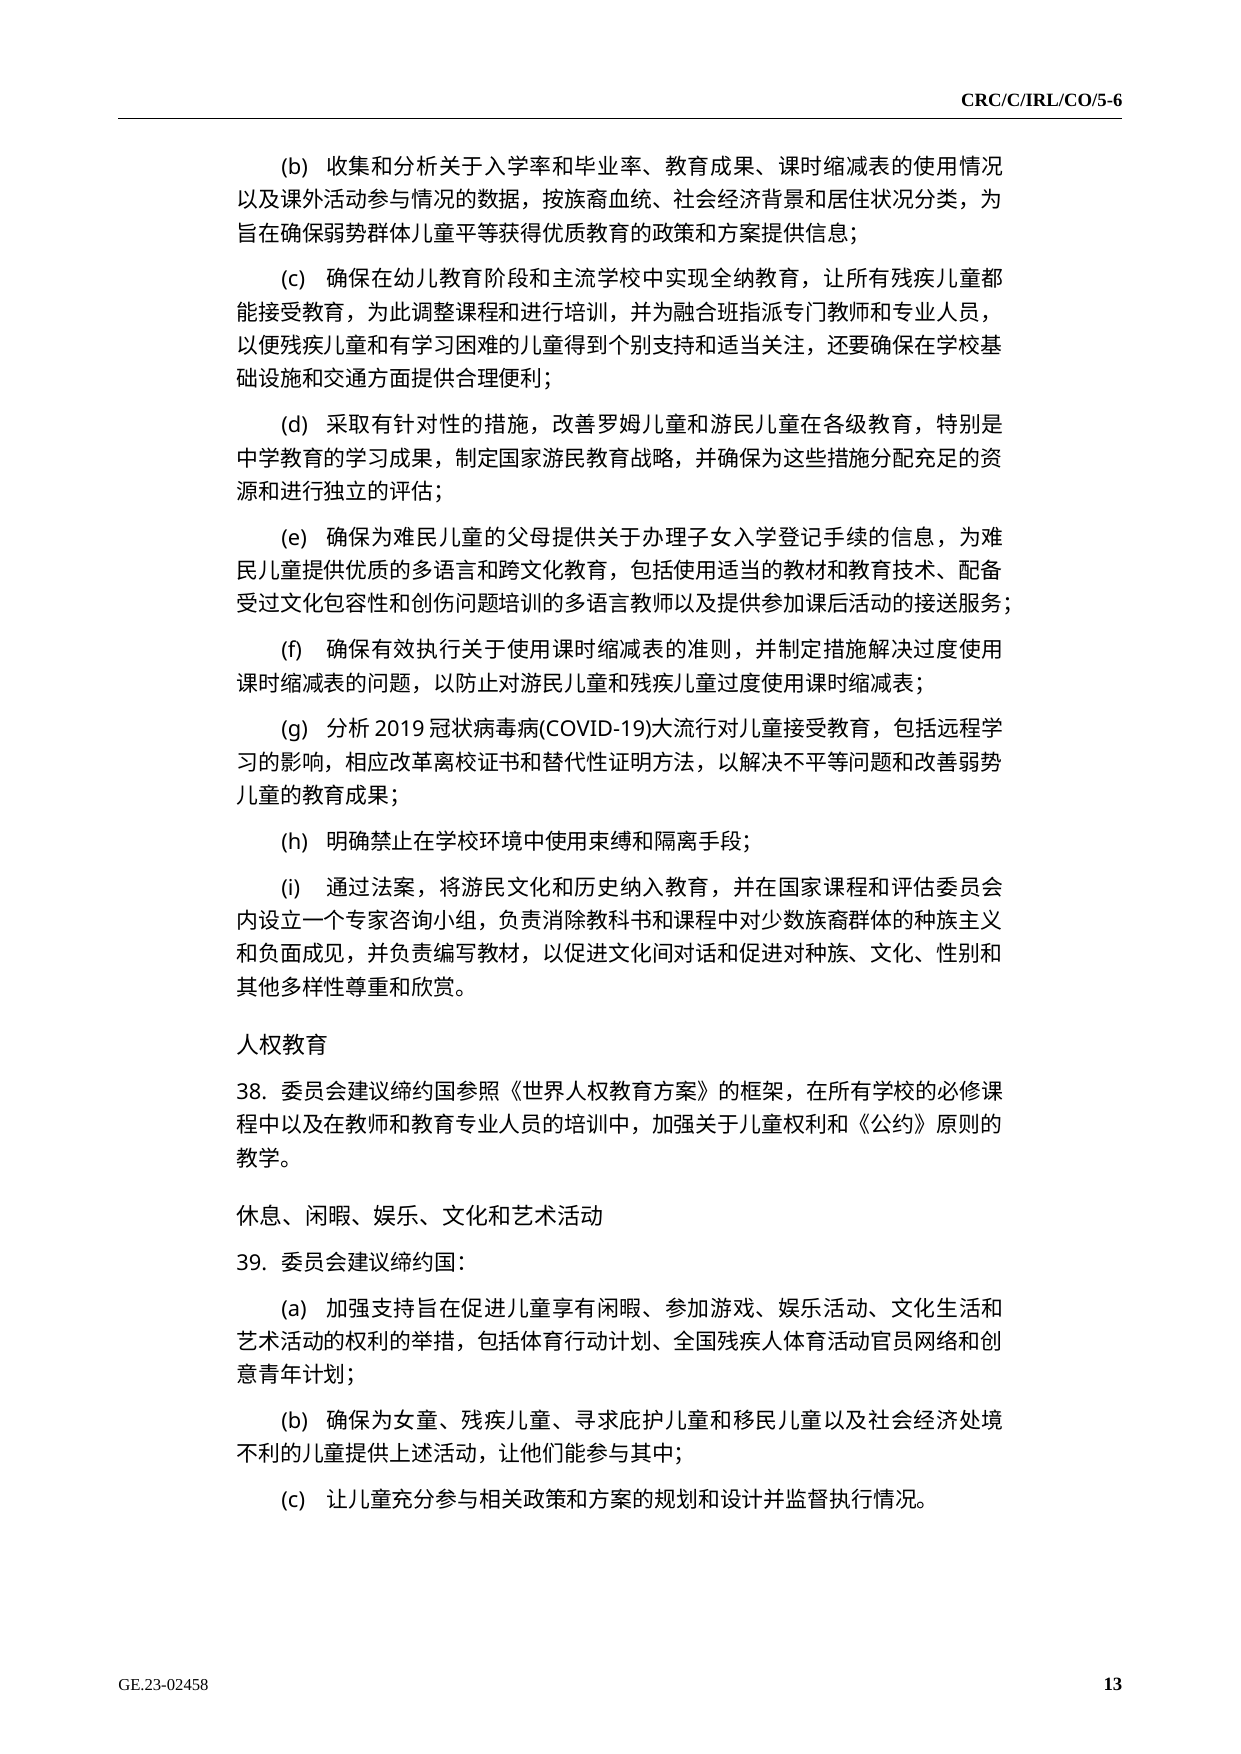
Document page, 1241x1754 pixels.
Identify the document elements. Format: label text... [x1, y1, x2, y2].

text (d) 采取有针对性的措施，改善罗姆儿童和游民儿童在各级教育，特别是中学教育的学习成果，制定国家游民教育战略，并确保为这些措施分配充足的资源和进行独立的评估； [236, 406, 1004, 506]
text 休息、闲暇、娱乐、文化和艺术活动 [118, 1198, 1004, 1231]
text 人权教育 [118, 1027, 1004, 1060]
text (f) 确保有效执行关于使用课时缩减表的准则，并制定措施解决过度使用课时缩减表的问题，以防止对游民儿童和残疾儿童过度使用课时缩减表； [236, 631, 1004, 698]
text (e) 确保为难民儿童的父母提供关于办理子女入学登记手续的信息，为难民儿童提供优质的多语言和跨文化教育，包括使用适当的教材和教育技术、配备受过文化包容性和创伤问题培训的多语言教师以及提供参加课后活动的接送服务； [236, 518, 1004, 618]
text (g) 分析2019冠状病毒病(COVID-19)大流行对儿童接受教育，包括远程学习的影响，相应改革离校证书和替代性证明方法，以解决不平等问题和改善弱势儿童的教育成果； [236, 710, 1004, 810]
text 38. 委员会建议缔约国参照《世界人权教育方案》的框架，在所有学校的必修课程中以及在教师和教育专业人员的培训中，加强关于儿童权利和《公约》原则的教学。 [236, 1073, 1004, 1173]
text (b) 确保为女童、残疾儿童、寻求庇护儿童和移民儿童以及社会经济处境不利的儿童提供上述活动，让他们能参与其中； [236, 1402, 1004, 1468]
text (i) 通过法案，将游民文化和历史纳入教育，并在国家课程和评估委员会内设立一个专家咨询小组，负责消除教科书和课程中对少数族裔群体的种族主义和负面成见，并负责编写教材，以促进文化间对话和促进对种族、文化、性别和其他多样性尊重和欣赏。 [236, 868, 1004, 1002]
text (a) 加强支持旨在促进儿童享有闲暇、参加游戏、娱乐活动、文化生活和艺术活动的权利的举措，包括体育行动计划、全国残疾人体育活动官员网络和创意青年计划； [236, 1289, 1004, 1389]
text 39. 委员会建议缔约国： [236, 1243, 1004, 1277]
text (h) 明确禁止在学校环境中使用束缚和隔离手段； [236, 823, 1004, 856]
text (b) 收集和分析关于入学率和毕业率、教育成果、课时缩减表的使用情况以及课外活动参与情况的数据，按族裔血统、社会经济背景和居住状况分类，为旨在确保弱势群体儿童平等获得优质教育的政策和方案提供信息； [236, 148, 1004, 248]
text (c) 让儿童充分参与相关政策和方案的规划和设计并监督执行情况。 [236, 1481, 1004, 1514]
text (c) 确保在幼儿教育阶段和主流学校中实现全纳教育，让所有残疾儿童都能接受教育，为此调整课程和进行培训，并为融合班指派专门教师和专业人员，以便残疾儿童和有学习困难的儿童得到个别支持和适当关注，还要确保在学校基础设施和交通方面提供合理便利； [236, 260, 1004, 393]
